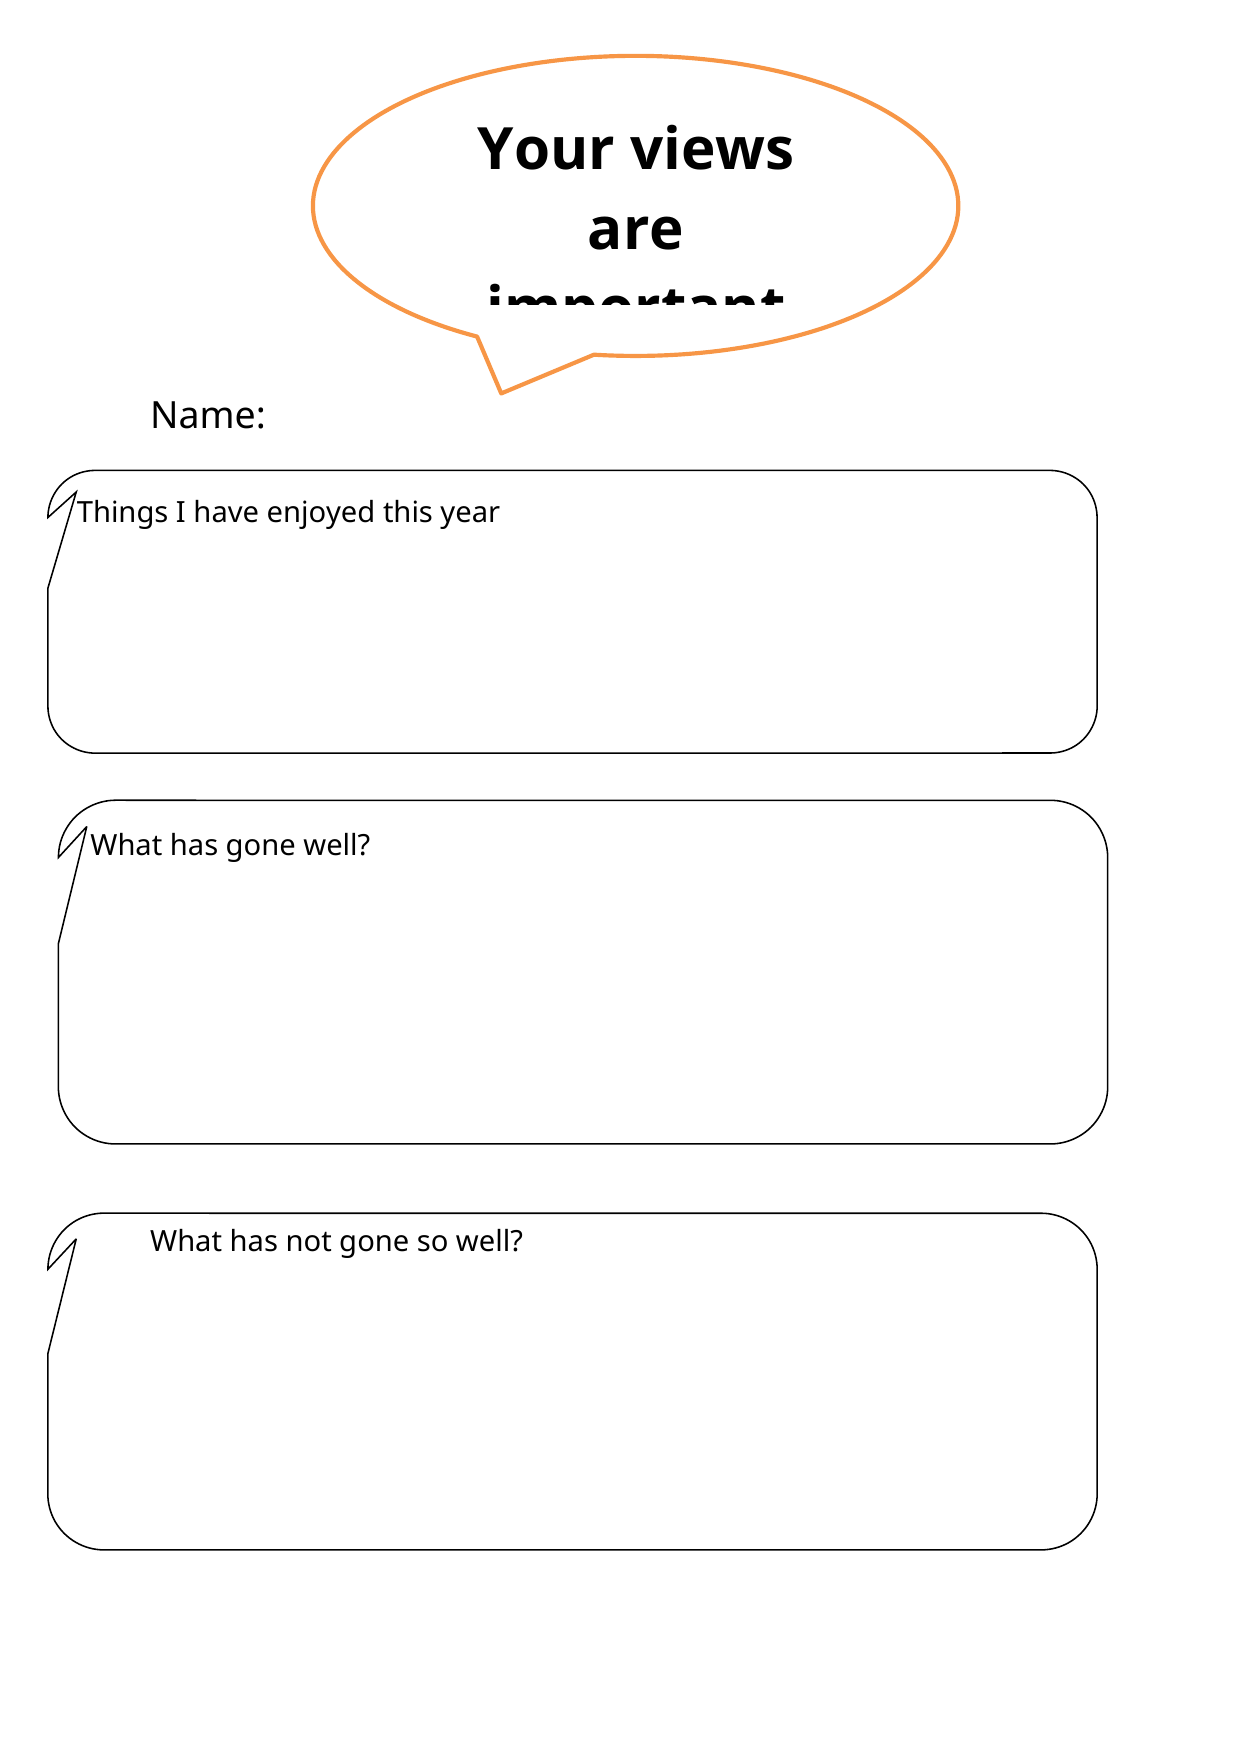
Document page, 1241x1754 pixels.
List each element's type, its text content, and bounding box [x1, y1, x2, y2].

text Name: [150, 388, 1090, 439]
text What has not gone so well? [150, 1220, 1090, 1260]
